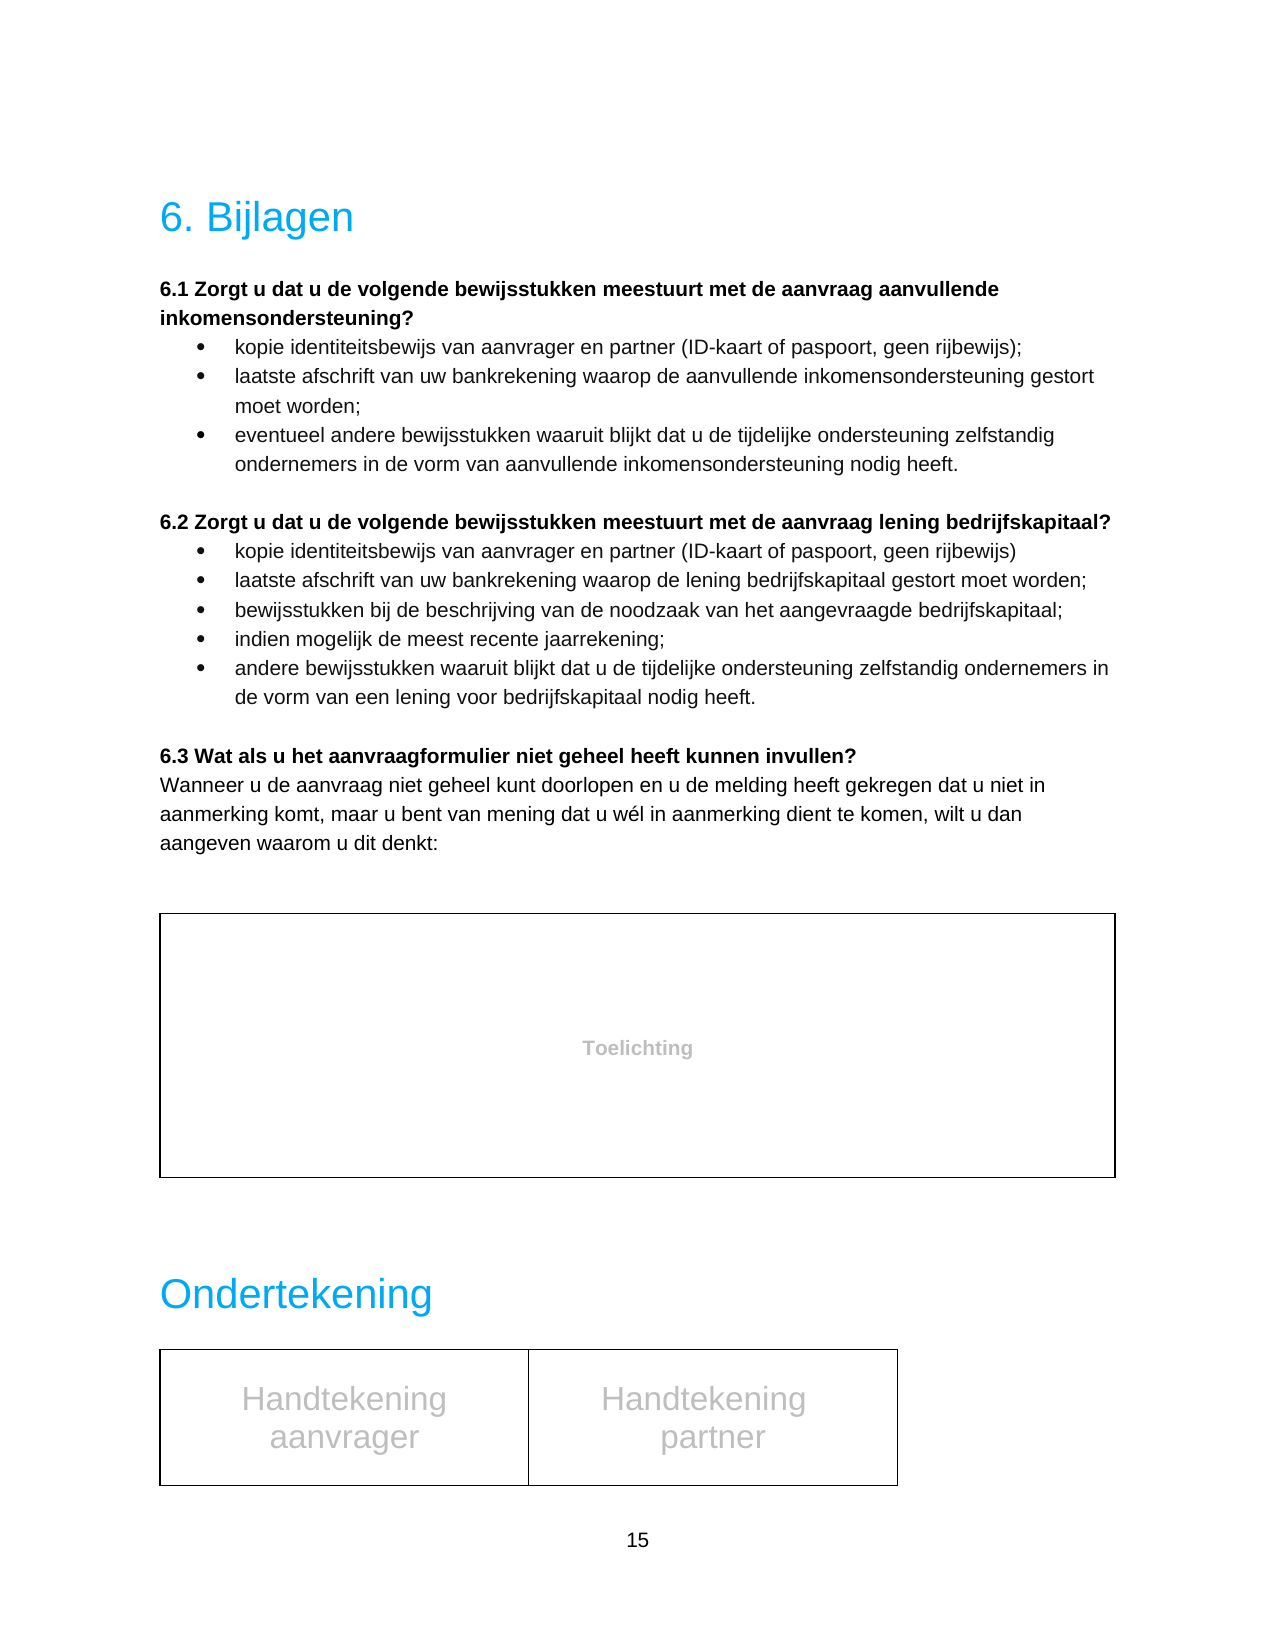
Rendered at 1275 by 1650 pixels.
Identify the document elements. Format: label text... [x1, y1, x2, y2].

text 6.1 Zorgt u dat u de volgende bewijsstukken meestuurt met de aanvraag aanvullende inkomensondersteuning? [159, 272, 1116, 330]
table_header Handtekening partner [529, 1350, 897, 1485]
list kopie identiteitsbewijs van aanvrager en partner (ID-kaart of paspoort, geen rijbewijs) [197, 534, 1116, 563]
text 6.2 Zorgt u dat u de volgende bewijsstukken meestuurt met de aanvraag lening bedrijfskapitaal? [159, 505, 1116, 534]
subtitle Ondertekening [159, 1269, 1116, 1317]
list laatste afschrift van uw bankrekening waarop de aanvullende inkomensondersteuning gestort moet worden; [197, 359, 1116, 417]
list laatste afschrift van uw bankrekening waarop de lening bedrijfskapitaal gestort moet worden; [197, 563, 1116, 592]
text Wanneer u de aanvraag niet geheel kunt doorlopen en u de melding heeft gekregen dat u niet in aanmerking komt, maar u bent van mening dat u wél in aanmerking dient te komen, wilt u dan aangeven waarom u dit denkt: [159, 767, 1116, 855]
list andere bewijsstukken waaruit blijkt dat u de tijdelijke ondersteuning zelfstandig ondernemers in de vorm van een lening voor bedrijfskapitaal nodig heeft. [197, 651, 1116, 709]
table_header Toelichting [161, 914, 1114, 1177]
subtitle 6. Bijlagen [159, 192, 1116, 240]
text 6.3 Wat als u het aanvraagformulier niet geheel heeft kunnen invullen? [159, 738, 1116, 767]
list indien mogelijk de meest recente jaarrekening; [197, 622, 1116, 651]
list bewijsstukken bij de beschrijving van de noodzaak van het aangevraagde bedrijfskapitaal; [197, 592, 1116, 622]
list kopie identiteitsbewijs van aanvrager en partner (ID-kaart of paspoort, geen rijbewijs); [197, 330, 1116, 359]
table_header Handtekening aanvrager [161, 1350, 528, 1485]
list eventueel andere bewijsstukken waaruit blijkt dat u de tijdelijke ondersteuning zelfstandig ondernemers in de vorm van aanvullende inkomensondersteuning nodig heeft. [197, 417, 1116, 476]
